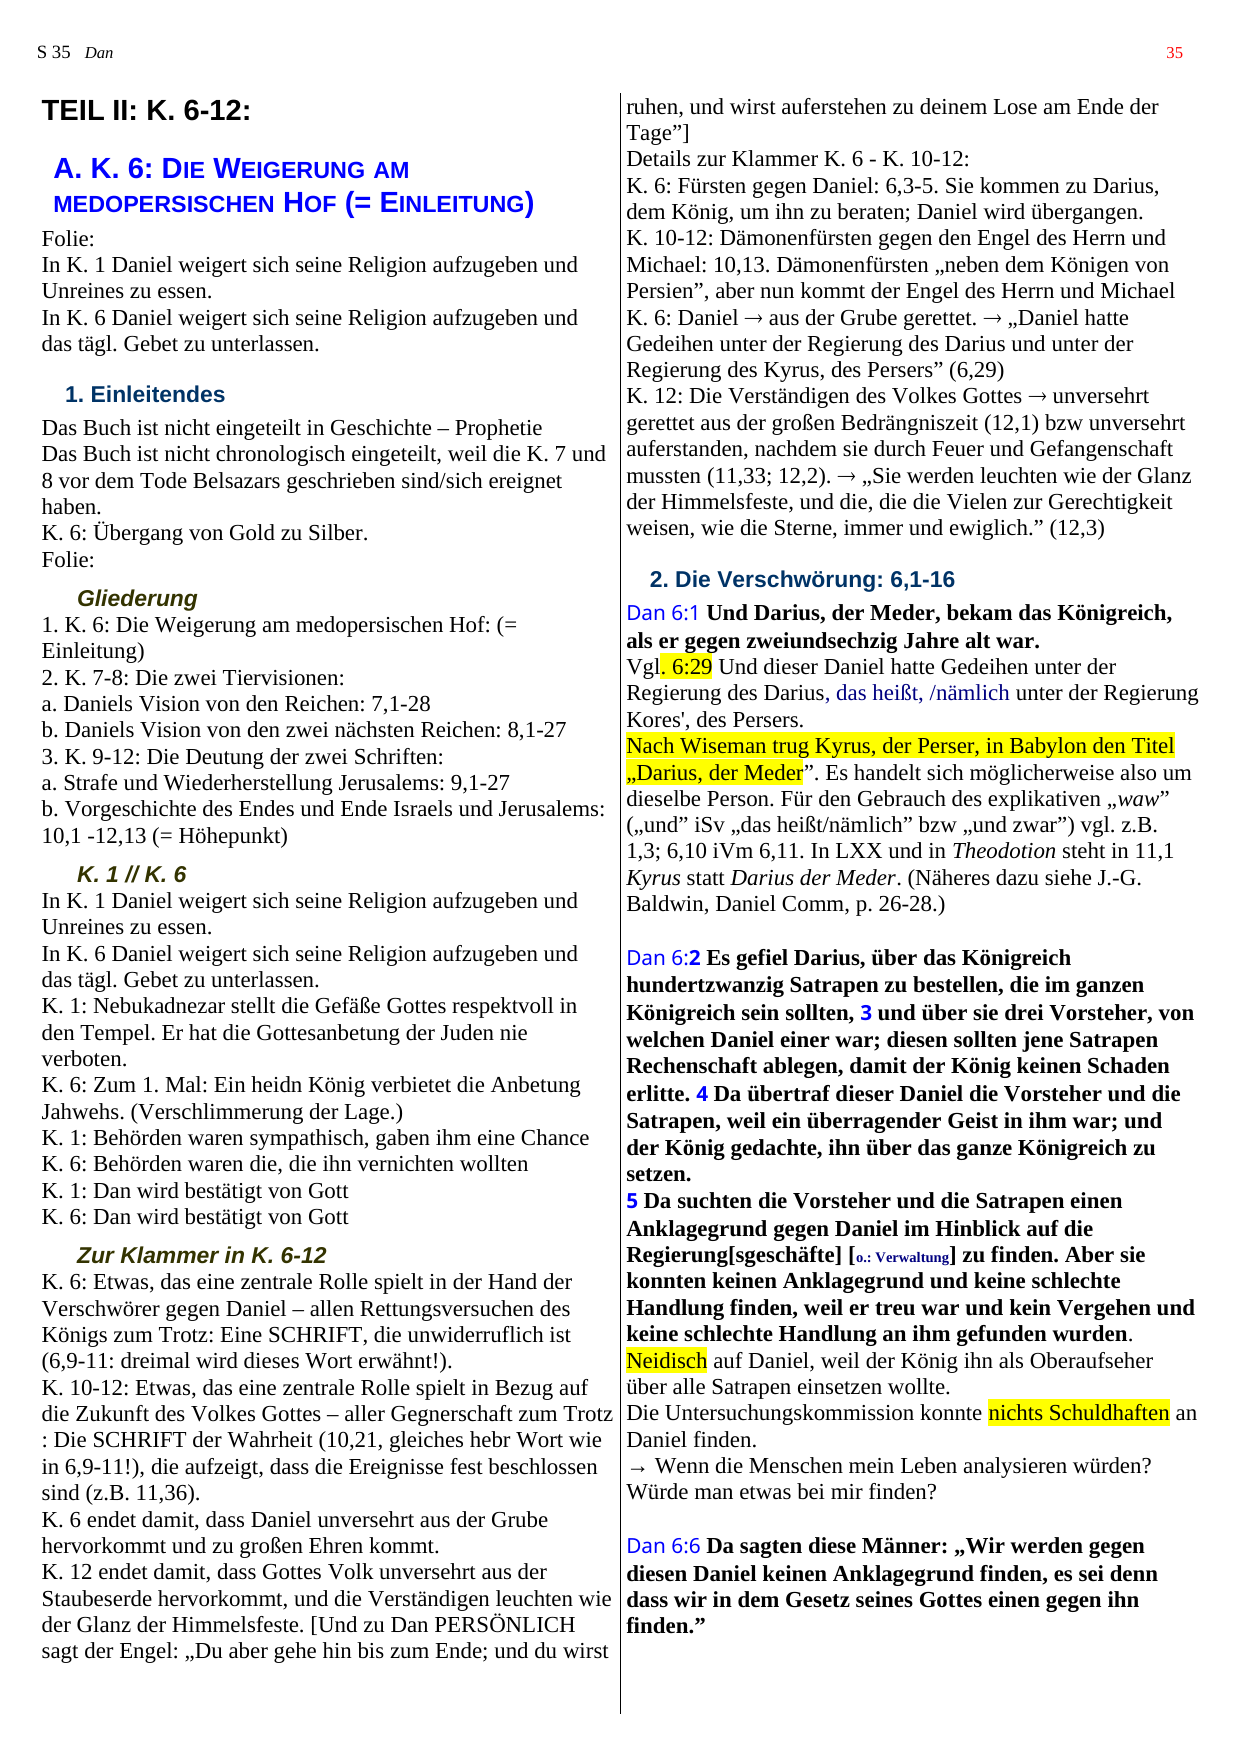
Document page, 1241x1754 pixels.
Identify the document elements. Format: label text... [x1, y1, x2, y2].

text b. Vorgeschichte des Endes und Ende Israels und Jerusalems: 10,1 -12,13 (= Höhepunkt) [41, 795, 614, 848]
text Dan 6:2 Es gefiel Darius, über das Königreich hundertzwanzig Satrapen zu bestellen, die im ganzen Königreich sein sollten, 3 und über sie drei Vorsteher, von welchen Daniel einer war; diesen sollten jene Satrapen Rechenschaft ablegen, damit der König keinen Schaden erlitte. 4 Da übertraf dieser Daniel die Vorsteher und die Satrapen, weil ein überragender Geist in ihm war; und der König gedachte, ihn über das ganze Königreich zu setzen. [626, 943, 1199, 1186]
text Nach Wiseman trug Kyrus, der Perser, in Babylon den Titel „Darius, der Meder”. Es handelt sich möglicherweise also um dieselbe Person. Für den Gebrauch des explikativen „waw” („und” iSv „das heißt/nämlich” bzw „und zwar”) vgl. z.B. 1,3; 6,10 iVm 6,11. In LXX und in Theodotion steht in 11,1 Kyrus statt Darius der Meder. (Näheres dazu siehe J.-G. Baldwin, Daniel Comm, p. 26-28.) [626, 732, 1199, 917]
text K. 6: Dan wird bestätigt von Gott [41, 1203, 614, 1229]
subtitle 2. Die Verschwörung: 6,1-16 [649, 566, 1199, 592]
text K. 6: Etwas, das eine zentrale Rolle spielt in der Hand der Verschwörer gegen Daniel – allen Rettungsversuchen des Königs zum Trotz: Eine Schrift, die unwiderruflich ist (6,9-11: dreimal wird dieses Wort erwähnt!). [41, 1268, 614, 1374]
text Details zur Klammer K. 6 - K. 10-12: [626, 145, 1199, 172]
text K. 12 endet damit, dass Gottes Volk unversehrt aus der Staubeserde hervorkommt, und die Verständigen leuchten wie der Glanz der Himmelsfeste. [Und zu Dan PERSÖNLICH sagt der Engel: „Du aber gehe hin bis zum Ende; und du wirst ruhen, und wirst auferstehen zu deinem Lose am Ende der Tage”] [41, 1558, 614, 1664]
text K. 6: Fürsten gegen Daniel: 6,3-5. Sie kommen zu Darius, dem König, um ihn zu beraten; Daniel wird übergangen. [626, 172, 1199, 224]
text In K. 6 Daniel weigert sich seine Religion aufzugeben und das tägl. Gebet zu unterlassen. [41, 304, 614, 356]
subtitle K. 1 // K. 6 [77, 861, 614, 887]
text 2. K. 7-8: Die zwei Tiervisionen: [41, 664, 614, 690]
text K. 10-12: Etwas, das eine zentrale Rolle spielt in Bezug auf die Zukunft des Volkes Gottes – aller Gegnerschaft zum Trotz : Die Schrift der Wahrheit (10,21, gleiches hebr Wort wie in 6,9-11!), die aufzeigt, dass die Ereignisse fest beschlossen sind (z.B. 11,36). [41, 1374, 614, 1506]
text K. 1: Dan wird bestätigt von Gott [41, 1177, 614, 1203]
text Folie: [41, 224, 614, 251]
text K. 1: Behörden waren sympathisch, gaben ihm eine Chance [41, 1124, 614, 1151]
text Das Buch ist nicht chronologisch eingeteilt, weil die K. 7 und 8 vor dem Tode Belsazars geschrieben sind/sich ereignet haben. [41, 440, 614, 519]
text Die Untersuchungskommission konnte nichts Schuldhaften an Daniel finden. [626, 1399, 1199, 1452]
text → Wenn die Menschen mein Leben analysieren würden? Würde man etwas bei mir finden? [626, 1452, 1199, 1505]
text 1. K. 6: Die Weigerung am medopersischen Hof: (= Einleitung) [41, 611, 614, 664]
text K. 1: Nebukadnezar stellt die Gefäße Gottes respektvoll in den Tempel. Er hat die Gottesanbetung der Juden nie verboten. [41, 992, 614, 1071]
text K. 6 endet damit, dass Daniel unversehrt aus der Grube hervorkommt und zu großen Ehren kommt. [41, 1506, 614, 1558]
text Folie: [41, 546, 614, 572]
text Das Buch ist nicht eingeteilt in Geschichte – Prophetie [41, 414, 614, 440]
text 3. K. 9-12: Die Deutung der zwei Schriften: [41, 743, 614, 769]
text K. 6: Behörden waren die, die ihn vernichten wollten [41, 1151, 614, 1177]
text Dan 6:6 Da sagten diese Männer: „Wir werden gegen diesen Daniel keinen Anklagegrund finden, es sei denn dass wir in dem Gesetz seines Gottes einen gegen ihn finden.” [626, 1531, 1199, 1639]
text K. 12 endet damit, dass Gottes Volk unversehrt aus der Staubeserde hervorkommt, und die Verständigen leuchten wie der Glanz der Himmelsfeste. [Und zu Dan PERSÖNLICH sagt der Engel: „Du aber gehe hin bis zum Ende; und du wirst ruhen, und wirst auferstehen zu deinem Lose am Ende der Tage”] [626, 93, 1199, 145]
subtitle Teil II: K. 6-12: [41, 93, 614, 126]
text b. Daniels Vision von den zwei nächsten Reichen: 8,1-27 [41, 716, 614, 743]
text In K. 1 Daniel weigert sich seine Religion aufzugeben und Unreines zu essen. [41, 887, 614, 940]
text In K. 1 Daniel weigert sich seine Religion aufzugeben und Unreines zu essen. [41, 251, 614, 304]
subtitle 1. Einleitendes [65, 381, 614, 408]
text a. Strafe und Wiederherstellung Jerusalems: 9,1-27 [41, 769, 614, 795]
text Vgl. 6:29 Und dieser Daniel hatte Gedeihen unter der Regierung des Darius, das heißt, /nämlich unter der Regierung Kores', des Persers. [626, 653, 1199, 732]
text Neidisch auf Daniel, weil der König ihn als Oberaufseher über alle Satrapen einsetzen wollte. [626, 1347, 1199, 1399]
text K. 6: Zum 1. Mal: Ein heidn König verbietet die Anbetung Jahwehs. (Verschlimmerung der Lage.) [41, 1071, 614, 1124]
text a. Daniels Vision von den Reichen: 7,1-28 [41, 690, 614, 716]
text 5 Da suchten die Vorsteher und die Satrapen einen Anklagegrund gegen Daniel im Hinblick auf die Regierung[sgeschäfte] [o.: Verwaltung] zu finden. Aber sie konnten keinen Anklagegrund und keine schlechte Handlung finden, weil er treu war und kein Vergehen und keine schlechte Handlung an ihm gefunden wurden. [626, 1186, 1199, 1347]
text K. 12: Die Verständigen des Volkes Gottes unversehrt gerettet aus der großen Bedrängniszeit (12,1) bzw unversehrt auferstanden, nachdem sie durch Feuer und Gefangenschaft mussten (11,33; 12,2). „Sie werden leuchten wie der Glanz der Himmelsfeste, und die, die die Vielen zur Gerechtigkeit weisen, wie die Sterne, immer und ewiglich.” (12,3) [626, 383, 1199, 541]
subtitle A. K. 6: Die Weigerung am medopersischen Hof (= Einleitung) [53, 151, 614, 218]
text K. 6: Daniel aus der Grube gerettet. „Daniel hatte Gedeihen unter der Regierung des Darius und unter der Regierung des Kyrus, des Persers” (6,29) [626, 303, 1199, 383]
text In K. 6 Daniel weigert sich seine Religion aufzugeben und das tägl. Gebet zu unterlassen. [41, 940, 614, 992]
subtitle Zur Klammer in K. 6-12 [77, 1242, 614, 1268]
text K. 6: Übergang von Gold zu Silber. [41, 519, 614, 546]
text K. 10-12: Dämonenfürsten gegen den Engel des Herrn und Michael: 10,13. Dämonenfürsten „neben dem Königen von Persien”, aber nun kommt der Engel des Herrn und Michael [626, 224, 1199, 303]
subtitle Gliederung [77, 584, 614, 611]
text Dan 6:1 Und Darius, der Meder, bekam das Königreich, als er gegen zweiundsechzig Jahre alt war. [626, 598, 1199, 653]
